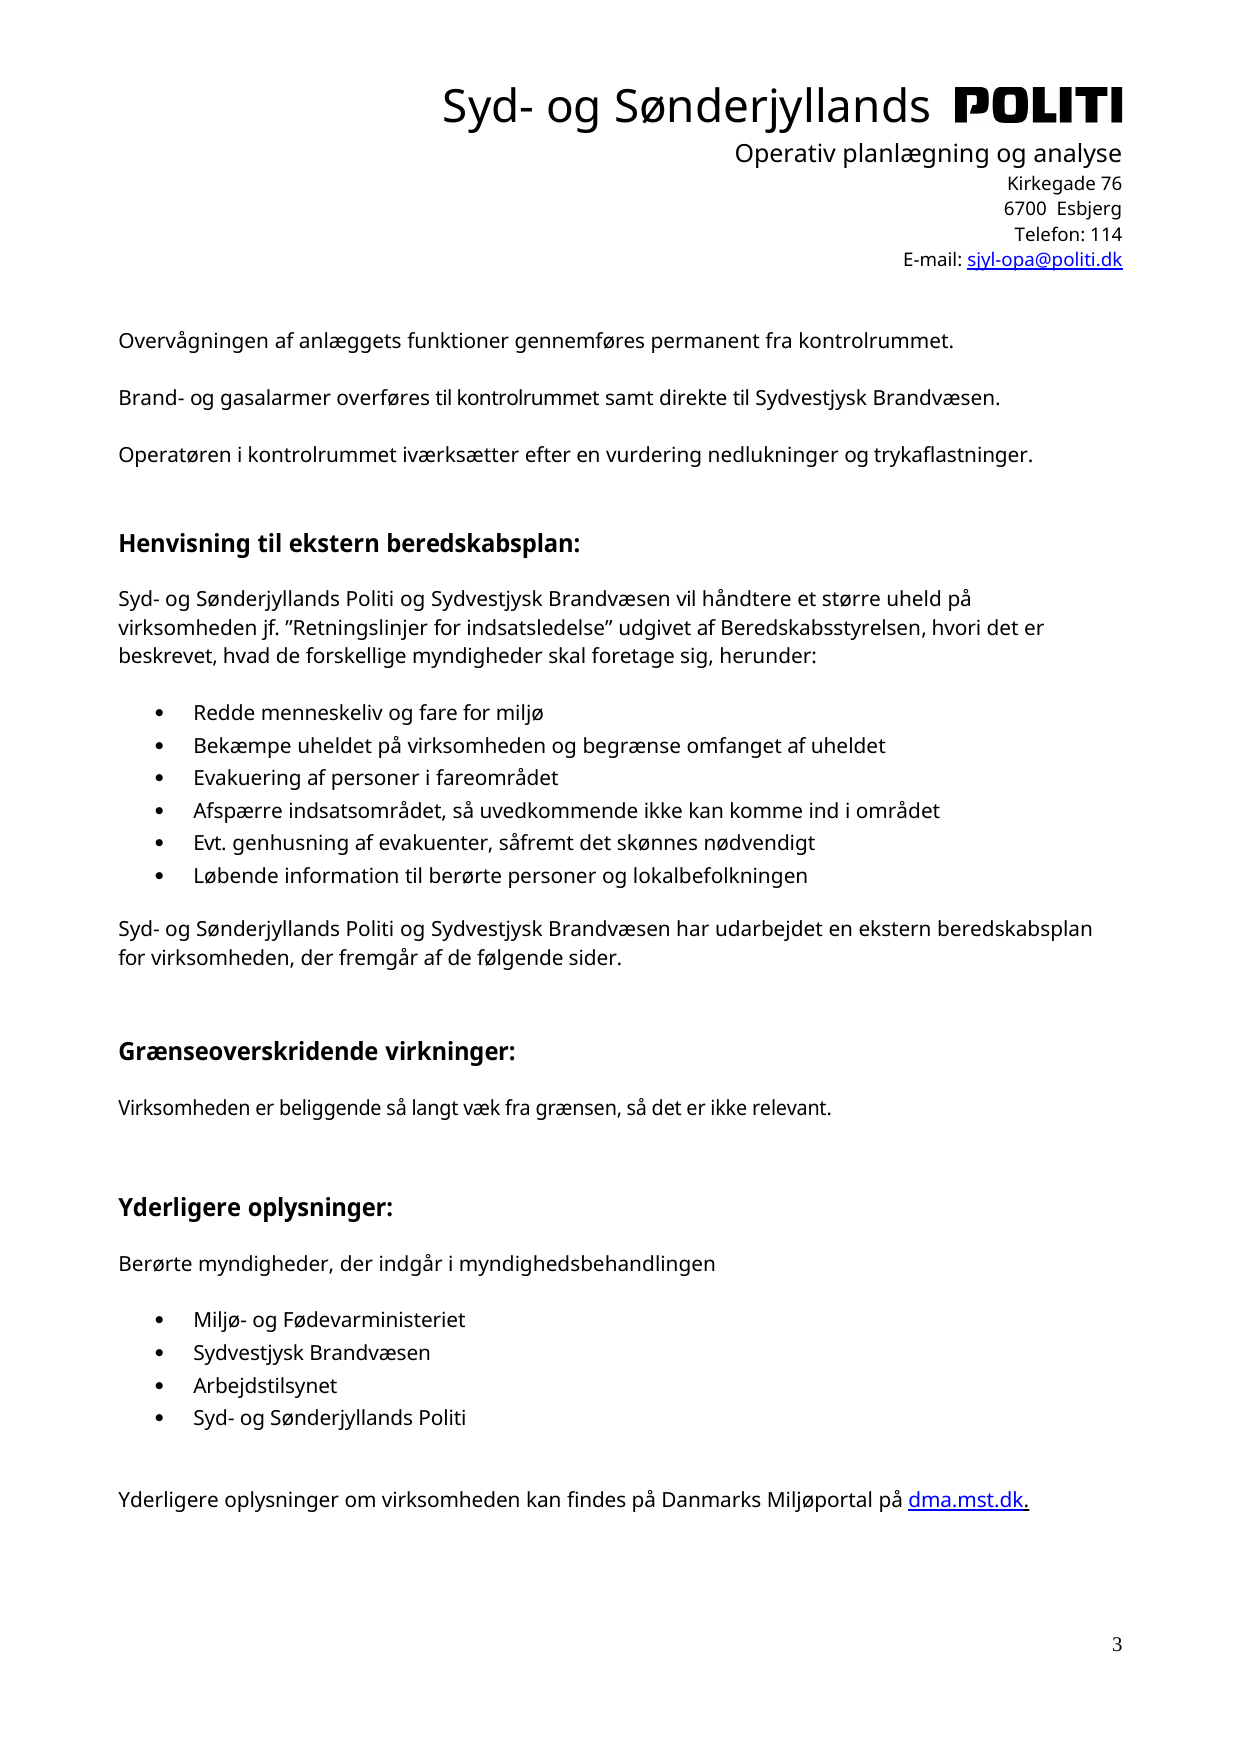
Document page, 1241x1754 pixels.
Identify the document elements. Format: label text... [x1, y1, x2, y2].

list Løbende information til berørte personer og lokalbefolkningen [156, 861, 1122, 889]
text virksomheden jf. ”Retningslinjer for indsatsledelse” udgivet af Beredskabsstyrelsen, hvori det er [118, 613, 1122, 641]
list Sydvestjysk Brandvæsen [156, 1338, 1122, 1367]
text Grænseoverskridende virkninger: [118, 1000, 1122, 1068]
list Syd- og Sønderjyllands Politi [156, 1403, 1122, 1432]
list Evt. genhusning af evakuenter, såfremt det skønnes nødvendigt [156, 828, 1122, 857]
list Afspærre indsatsområdet, så uvedkommende ikke kan komme ind i området [156, 796, 1122, 824]
text Virksomheden er beliggende så langt væk fra grænsen, så det er ikke relevant. [118, 1093, 1122, 1121]
text Berørte myndigheder, der indgår i myndighedsbehandlingen [118, 1249, 1122, 1277]
text beskrevet, hvad de forskellige myndigheder skal foretage sig, herunder: [118, 641, 1122, 670]
list Evakuering af personer i fareområdet [156, 763, 1122, 792]
list Miljø- og Fødevarministeriet [156, 1306, 1122, 1334]
text Brand- og gasalarmer overføres til kontrolrummet samt direkte til Sydvestjysk Brandvæsen. [118, 383, 1122, 412]
text Henvisning til ekstern beredskabsplan: [118, 525, 1122, 559]
text Operatøren i kontrolrummet iværksætter efter en vurdering nedlukninger og trykaflastninger. [118, 440, 1122, 468]
text Syd- og Sønderjyllands Politi og Sydvestjysk Brandvæsen vil håndtere et større uheld på [118, 584, 1122, 613]
list Arbejdstilsynet [156, 1371, 1122, 1399]
list Redde menneskeliv og fare for miljø [156, 698, 1122, 727]
text Yderligere oplysninger om virksomheden kan findes på Danmarks Miljøportal på dma.mst.dk. [118, 1485, 1122, 1514]
picture [955, 87, 1123, 123]
text Syd- og Sønderjyllands Politi og Sydvestjysk Brandvæsen har udarbejdet en ekstern beredskabsplan [118, 914, 1122, 943]
text Overvågningen af anlæggets funktioner gennemføres permanent fra kontrolrummet. [118, 326, 1122, 355]
text for virksomheden, der fremgår af de følgende sider. [118, 943, 1122, 971]
text Yderligere oplysninger: [118, 1189, 1122, 1224]
list Bekæmpe uheldet på virksomheden og begrænse omfanget af uheldet [156, 731, 1122, 759]
